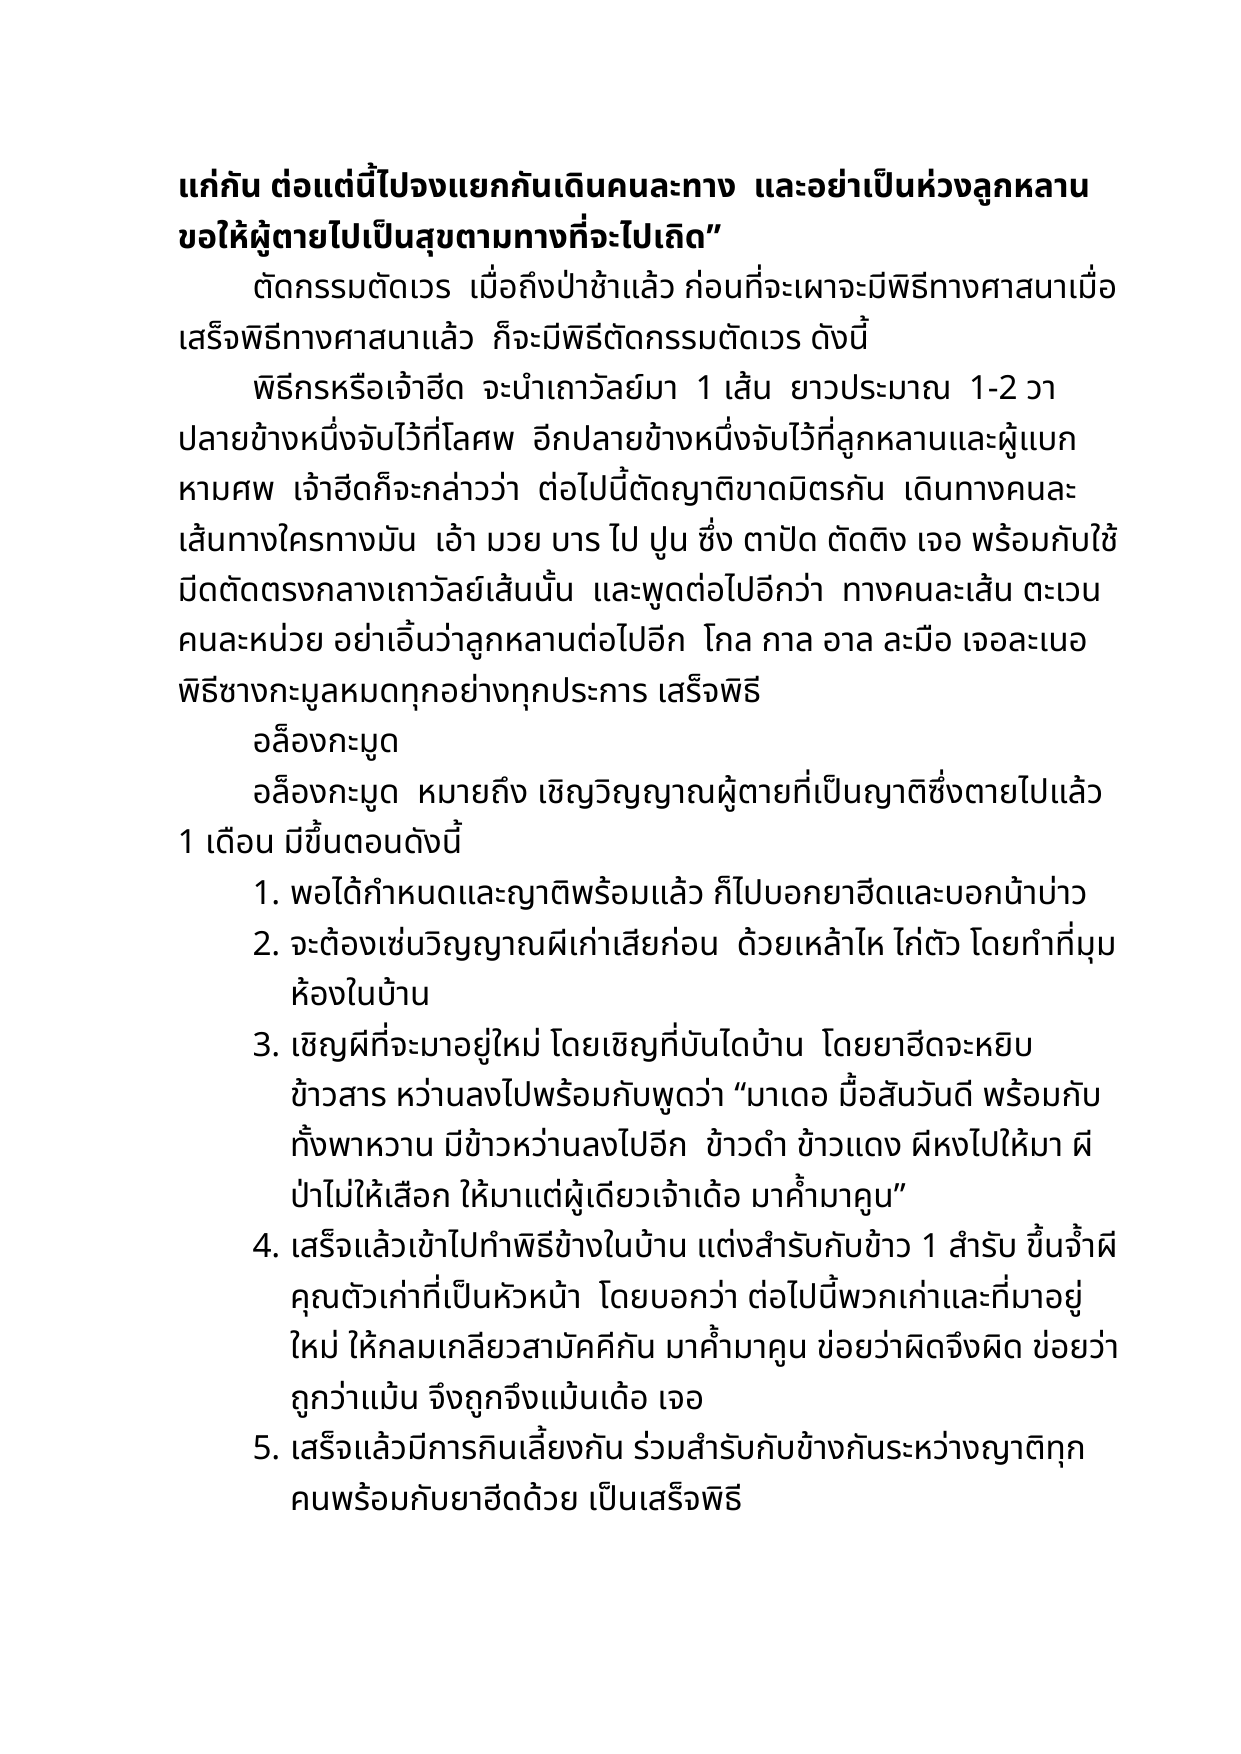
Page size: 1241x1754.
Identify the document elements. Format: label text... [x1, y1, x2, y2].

list เสร็จแล้วเข้าไปทำพิธีข้างในบ้าน แต่งสำรับกับข้าว 1 สำรับ ขึ้นจ้ำผีคุณตัวเก่าที่เป็นหัวหน้า โดยบอกว่า ต่อไปนี้พวกเก่าและที่มาอยู่ใหม่ ให้กลมเกลียวสามัคคีกัน มาค้ำมาคูน ข่อยว่าผิดจึงผิด ข่อยว่าถูกว่าแม้น จึงถูกจึงแม้นเด้อ เจอ [252, 1222, 1122, 1424]
text ตัดกรรมตัดเวร เมื่อถึงป่าช้าแล้ว ก่อนที่จะเผาจะมีพิธีทางศาสนาเมื่อเสร็จพิธีทางศาสนาแล้ว ก็จะมีพิธีตัดกรรมตัดเวร ดังนี้ [177, 263, 1122, 364]
list พอได้กำหนดและญาติพร้อมแล้ว ก็ไปบอกยาฮีดและบอกน้าบ่าว [252, 869, 1122, 919]
text อล็องกะมูด [177, 717, 1122, 768]
text อล็องกะมูด หมายถึง เชิญวิญญาณผู้ตายที่เป็นญาติซึ่งตายไปแล้ว 1 เดือน มีขึ้นตอนดังนี้ [177, 768, 1122, 869]
list จะต้องเซ่นวิญญาณผีเก่าเสียก่อน ด้วยเหล้าไห ไก่ตัว โดยทำที่มุมห้องในบ้าน [252, 919, 1122, 1020]
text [177, 162, 1122, 263]
text พิธีกรหรือเจ้าฮีด จะนำเถาวัลย์มา 1 เส้น ยาวประมาณ 1-2 วา ปลายข้างหนึ่งจับไว้ที่โลศพ อีกปลายข้างหนึ่งจับไว้ที่ลูกหลานและผู้แบกหามศพ เจ้าฮีดก็จะกล่าวว่า ต่อไปนี้ตัดญาติขาดมิตรกัน เดินทางคนละเส้นทางใครทางมัน เอ้า มวย บาร ไป ปูน ซึ่ง ตาปัด ตัดติง เจอ พร้อมกับใช้มีดตัดตรงกลางเถาวัลย์เส้นนั้น และพูดต่อไปอีกว่า ทางคนละเส้น ตะเวนคนละหน่วย อย่าเอิ้นว่าลูกหลานต่อไปอีก โกล กาล อาล ละมือ เจอละเนอ พิธีซางกะมูลหมดทุกอย่างทุกประการ เสร็จพิธี [177, 364, 1122, 717]
list เชิญผีที่จะมาอยู่ใหม่ โดยเชิญที่บันไดบ้าน โดยยาฮีดจะหยิบข้าวสาร หว่านลงไปพร้อมกับพูดว่า “มาเดอ มื้อสันวันดี พร้อมกับทั้งพาหวาน มีข้าวหว่านลงไปอีก ข้าวดำ ข้าวแดง ผีหงไปให้มา ผีป่าไม่ให้เสือก ให้มาแต่ผู้เดียวเจ้าเด้อ มาค้ำมาคูน” [252, 1020, 1122, 1222]
list เสร็จแล้วมีการกินเลี้ยงกัน ร่วมสำรับกับข้างกันระหว่างญาติทุกคนพร้อมกับยาฮีดด้วย เป็นเสร็จพิธี [252, 1424, 1122, 1525]
